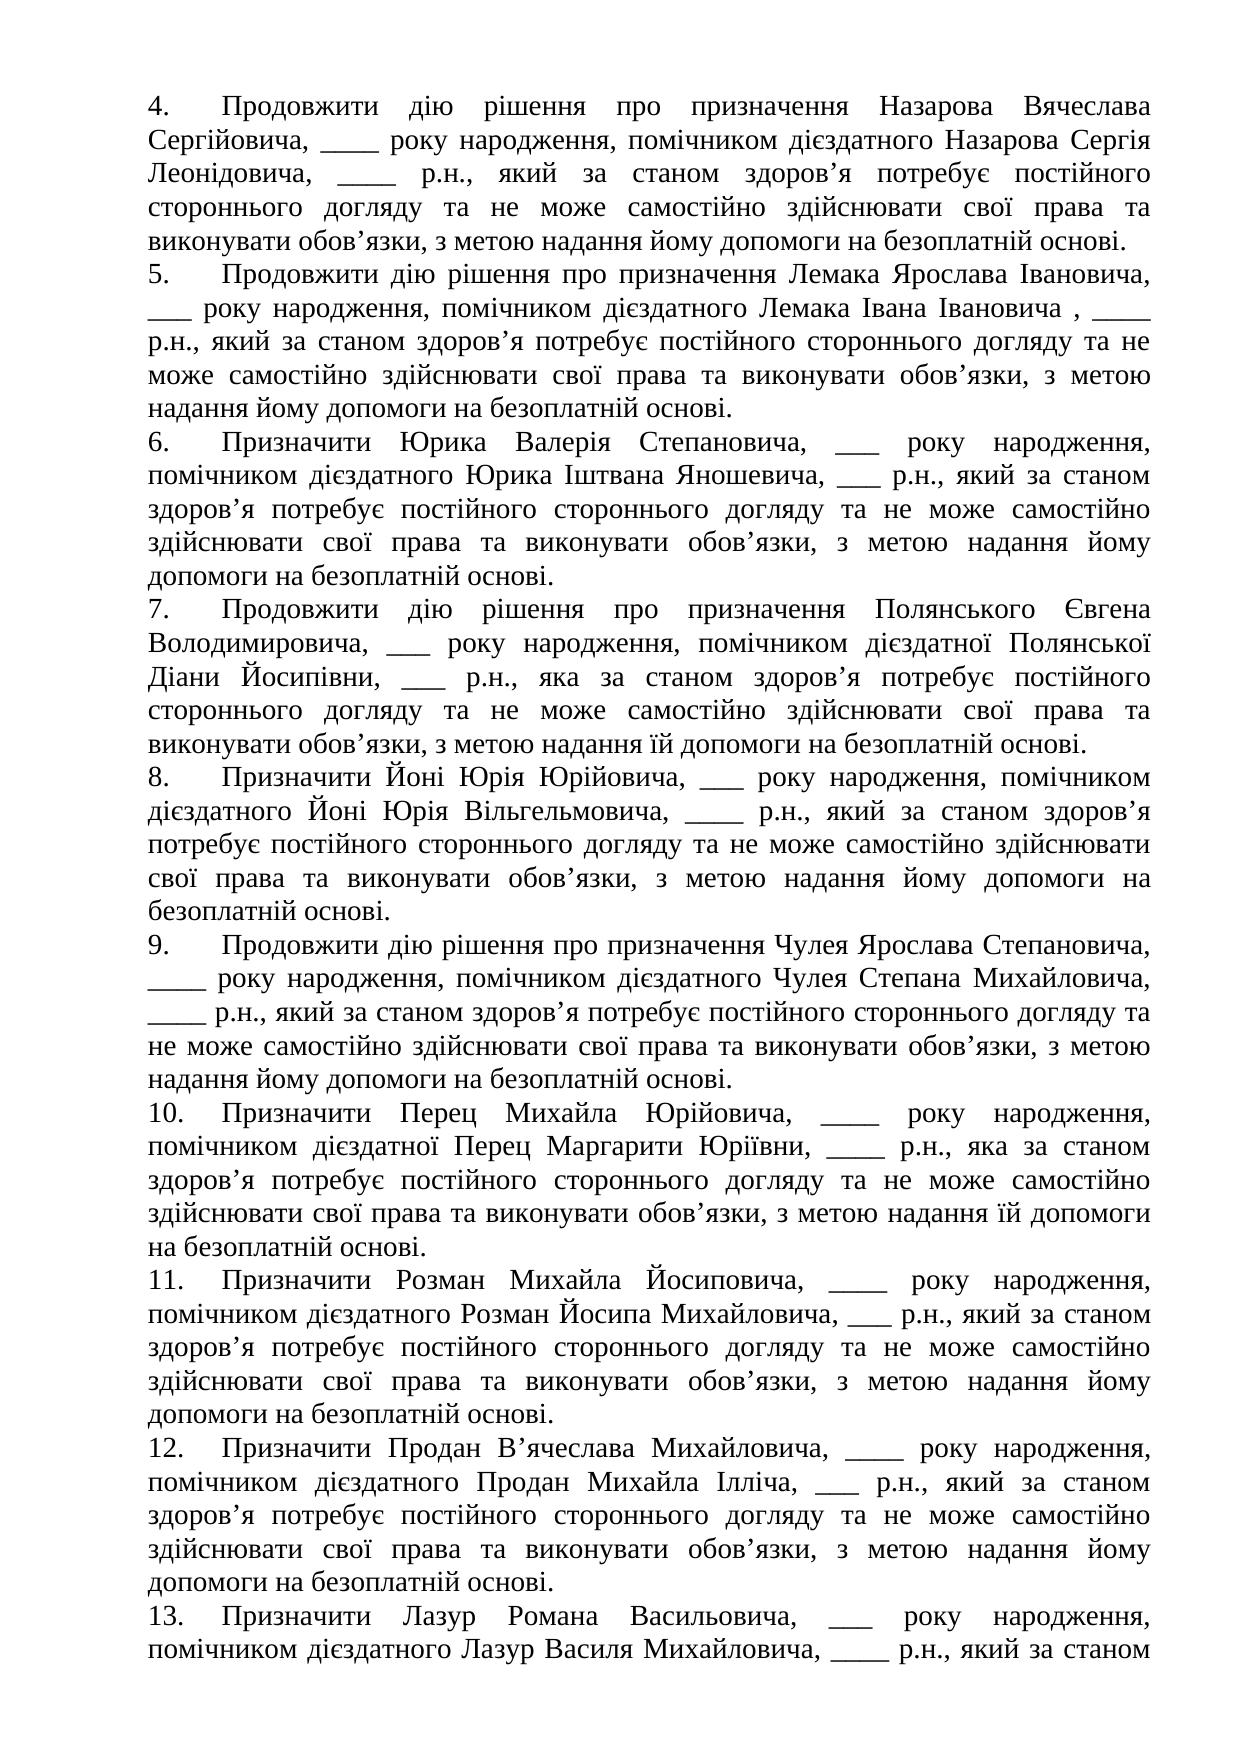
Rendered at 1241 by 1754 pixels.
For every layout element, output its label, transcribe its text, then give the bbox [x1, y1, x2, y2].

list Призначити Продан В’ячеслава Михайловича, ____ року народження, помічником дієздатного Продан Михайла Ілліча, ___ р.н., який за станом здоров’я потребує постійного стороннього догляду та не може самостійно здійснювати свої права та виконувати обов’язки, з метою надання йому допомоги на безоплатній основі. [148, 1430, 1152, 1598]
list Призначити Йоні Юрія Юрійовича, ___ року народження, помічником дієздатного Йоні Юрія Вільгельмовича, ____ р.н., який за станом здоров’я потребує постійного стороннього догляду та не може самостійно здійснювати свої права та виконувати обов’язки, з метою надання йому допомоги на безоплатній основі. [148, 759, 1152, 927]
list Продовжити дію рішення про призначення Полянського Євгена Володимировича, ___ року народження, помічником дієздатної Полянської Діани Йосипівни, ___ р.н., яка за станом здоров’я потребує постійного стороннього догляду та не може самостійно здійснювати свої права та виконувати обов’язки, з метою надання їй допомоги на безоплатній основі. [148, 592, 1152, 759]
list Продовжити дію рішення про призначення Назарова Вячеслава Сергійовича, ____ року народження, помічником дієздатного Назарова Сергія Леонідовича, ____ р.н., який за станом здоров’я потребує постійного стороннього догляду та не може самостійно здійснювати свої права та виконувати обов’язки, з метою надання йому допомоги на безоплатній основі. [148, 88, 1152, 256]
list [148, 1598, 1152, 1665]
list Призначити Розман Михайла Йосиповича, ____ року народження, помічником дієздатного Розман Йосипа Михайловича, ___ р.н., який за станом здоров’я потребує постійного стороннього догляду та не може самостійно здійснювати свої права та виконувати обов’язки, з метою надання йому допомоги на безоплатній основі. [148, 1262, 1152, 1430]
list Продовжити дію рішення про призначення Лемака Ярослава Івановича, ___ року народження, помічником дієздатного Лемака Івана Івановича , ____ р.н., який за станом здоров’я потребує постійного стороннього догляду та не може самостійно здійснювати свої права та виконувати обов’язки, з метою надання йому допомоги на безоплатній основі. [148, 256, 1152, 424]
list Призначити Юрика Валерія Степановича, ___ року народження, помічником дієздатного Юрика Іштвана Яношевича, ___ р.н., який за станом здоров’я потребує постійного стороннього догляду та не може самостійно здійснювати свої права та виконувати обов’язки, з метою надання йому допомоги на безоплатній основі. [148, 424, 1152, 592]
list Призначити Перец Михайла Юрійовича, ____ року народження, помічником дієздатної Перец Маргарити Юріївни, ____ р.н., яка за станом здоров’я потребує постійного стороннього догляду та не може самостійно здійснювати свої права та виконувати обов’язки, з метою надання їй допомоги на безоплатній основі. [148, 1095, 1152, 1262]
list Продовжити дію рішення про призначення Чулея Ярослава Степановича, ____ року народження, помічником дієздатного Чулея Степана Михайловича, ____ р.н., який за станом здоров’я потребує постійного стороннього догляду та не може самостійно здійснювати свої права та виконувати обов’язки, з метою надання йому допомоги на безоплатній основі. [148, 927, 1152, 1095]
